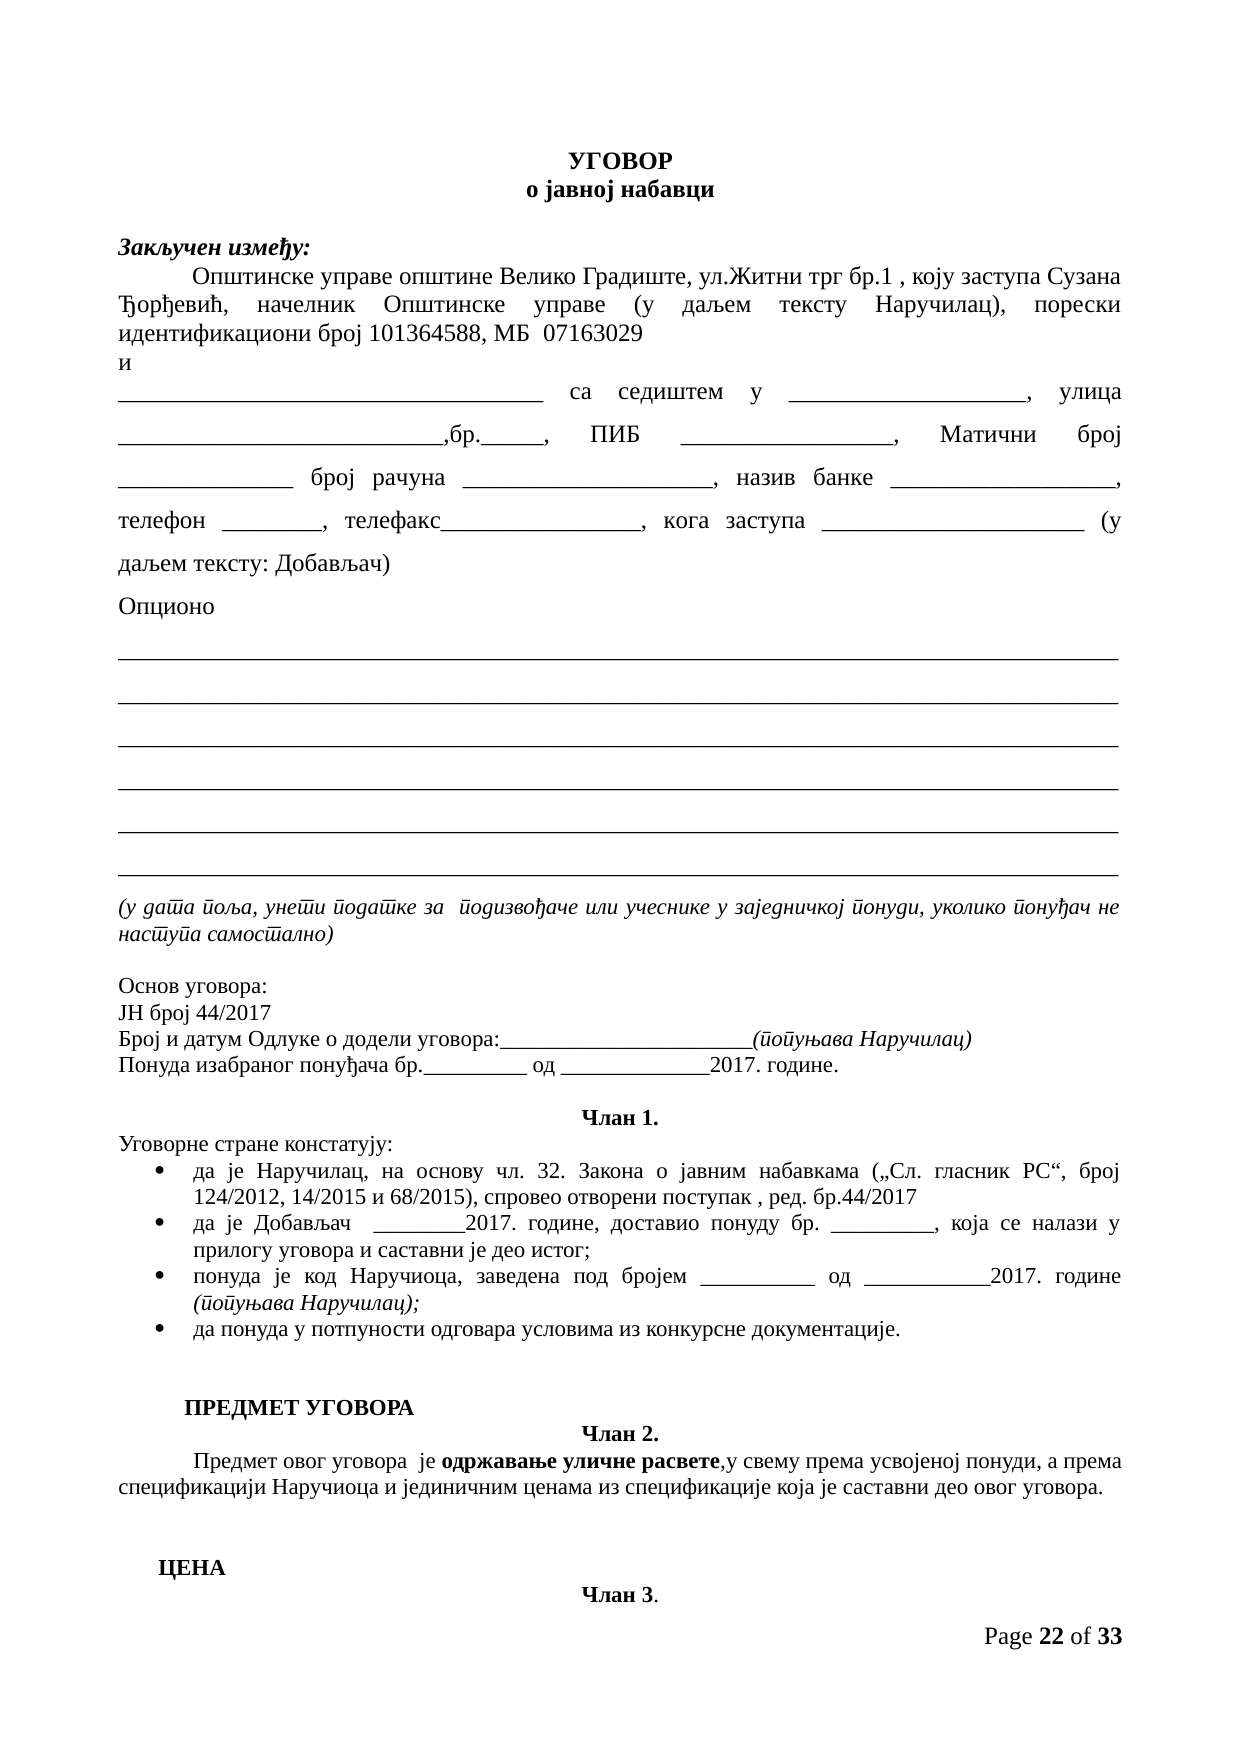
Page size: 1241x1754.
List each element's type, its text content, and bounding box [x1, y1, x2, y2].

text ЦЕНА [118, 1554, 1122, 1581]
text о јавној набавци [118, 174, 1122, 203]
text ПРЕДМЕТ УГОВОРА [118, 1394, 1122, 1420]
text Основ уговора: [118, 972, 1122, 999]
text Члан 3. [118, 1581, 1122, 1607]
text Члан 2. [118, 1420, 1122, 1447]
text УГОВОР [118, 146, 1122, 174]
text Закључен између: [118, 232, 1122, 261]
text ЈН број 44/2017 [118, 999, 1122, 1025]
list да је Добављач ________2017. године, доставио понуду бр. _________, која се налази у прилогу уговора и саставни је део истог; [156, 1209, 1122, 1262]
text и [118, 347, 1122, 376]
text Број и датум Одлуке о додели уговора:______________________(попуњава Наручилац) [118, 1025, 1122, 1051]
list да је Наручилац, на основу чл. 32. Закона о јавним набавкама („Сл. гласник РС“, број 124/2012, 14/2015 и 68/2015), спровео отворени поступак , ред. бр.44/2017 [156, 1157, 1122, 1209]
list понуда је код Наручиоца, заведена под бројем __________ од ___________2017. године (попуњава Наручилац); [156, 1262, 1122, 1315]
text __________________________________ са седиштем у ___________________, улица __________________________,бр._____, ПИБ _________________, Матични број ______________ број рачуна ____________________, назив банке __________________, телефон ________, телефакс________________, кога заступа _____________________ (у даљем тексту: Добављач) [118, 376, 1122, 577]
text Општинске управе општине Велико Градиште, ул.Житни трг бр.1 , коју заступа Сузана Ђорђевић, начелник Општинске управе (у даљем тексту Наручилац), порески идентификациони број 101364588, МБ 07163029 [118, 261, 1122, 347]
text Члан 1. [118, 1104, 1122, 1130]
list да понуда у потпуности одговара условима из конкурсне документације. [156, 1315, 1122, 1341]
text Понуда изабраног понуђача бр._________ од _____________2017. године. [118, 1051, 1122, 1078]
text Уговорне стране констатују: [118, 1130, 1122, 1157]
text Опционо ________________________________________________________________________________________________________________________________________________________________________________________________________________________________________________________________________________________________________________________________________________________________________________________________________________________________________________________________________________________________ [118, 591, 1122, 879]
text (у дата поља, унети податке за подизвођаче или учеснике у заједничкој понуди, уколико понуђач не наступа самостално) [118, 893, 1122, 946]
text Предмет овог уговора је одржавање уличне расвете,у свему према усвојеној понуди, а према спецификацији Наручиоца и јединичним ценама из спецификације која је саставни део овог уговора. [118, 1447, 1122, 1499]
